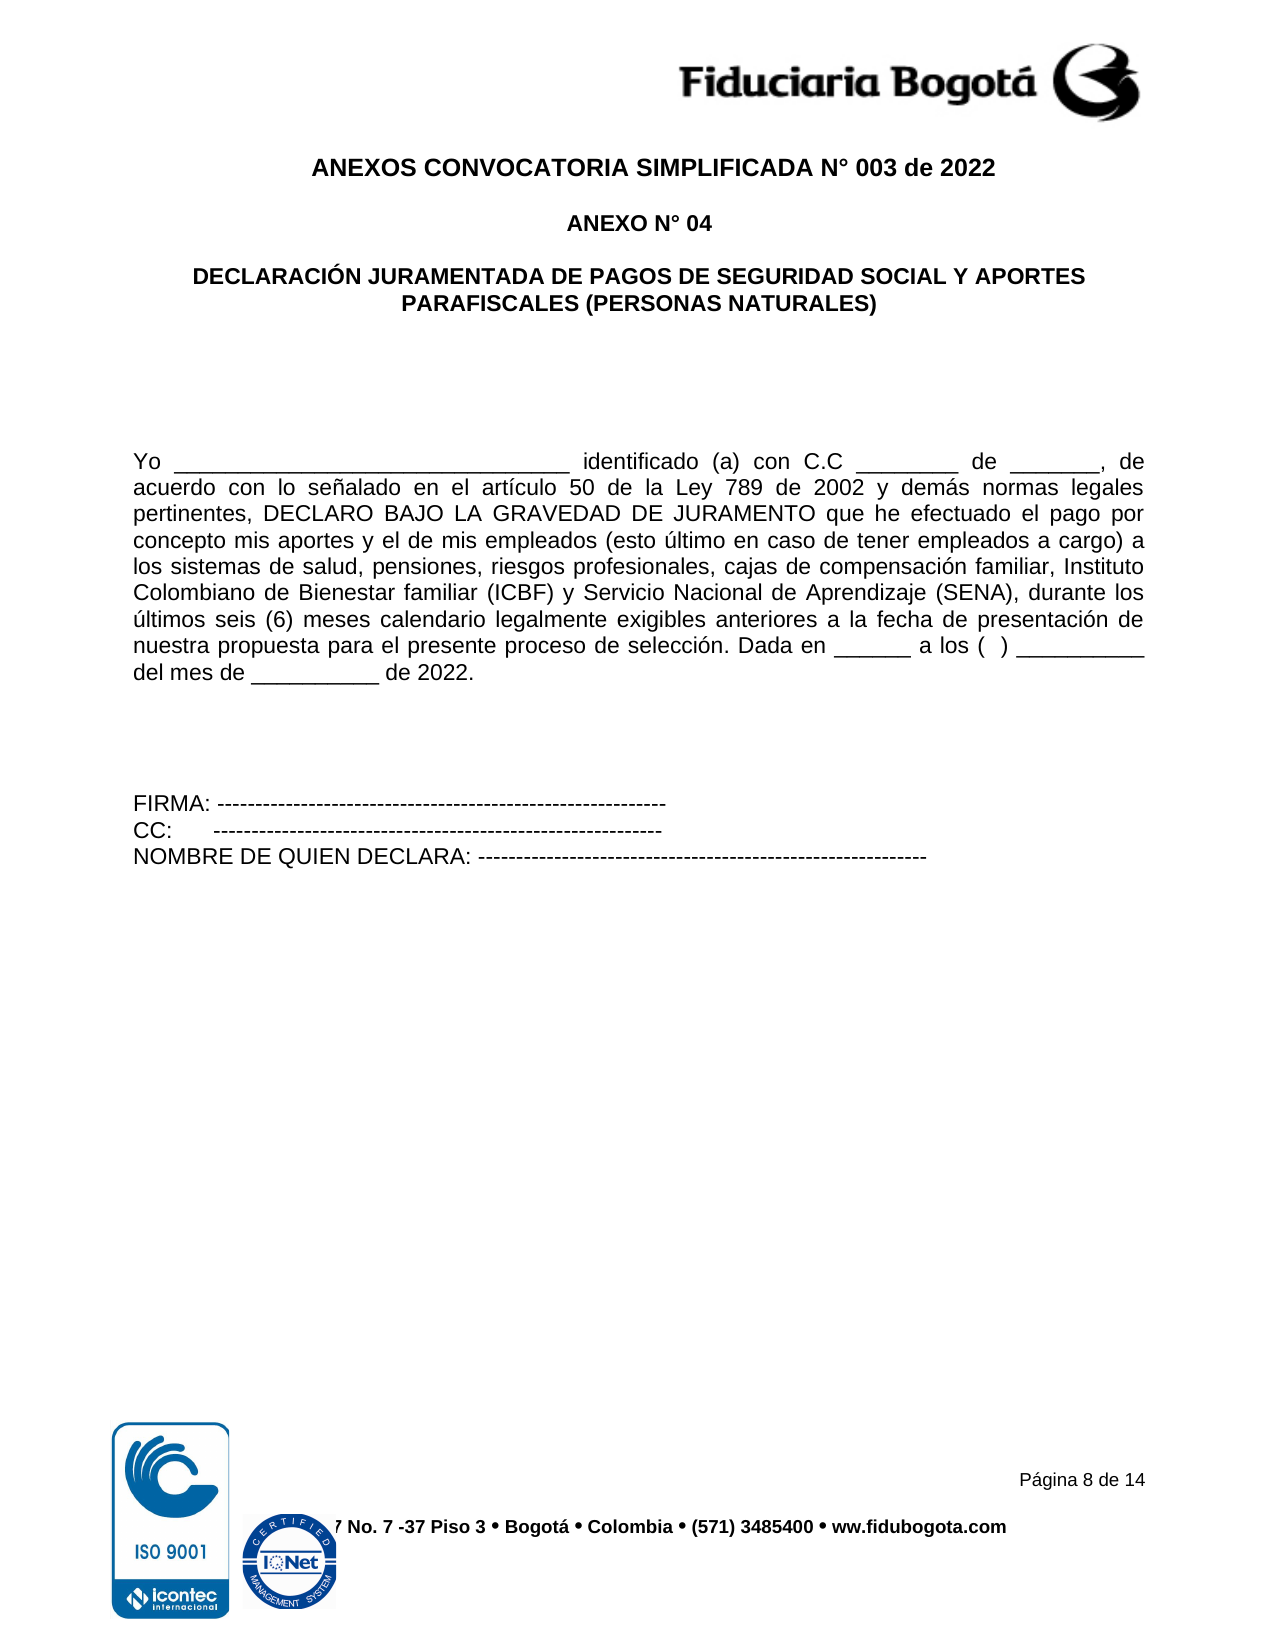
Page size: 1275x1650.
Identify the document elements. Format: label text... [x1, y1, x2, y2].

text CC: ----------------------------------------------------------- [133, 817, 1145, 843]
text DECLARACIÓN JURAMENTADA DE PAGOS DE SEGURIDAD SOCIAL Y APORTES PARAFISCALES (PERSONAS NATURALES) [133, 263, 1145, 316]
text ANEXO N° 04 [133, 210, 1145, 237]
picture [613, 30, 1261, 134]
text FIRMA: ----------------------------------------------------------- [133, 790, 1145, 817]
text Yo _______________________________ identificado (a) con C.C ________ de _______, de acuerdo con lo señalado en el artículo 50 de la Ley 789 de 2002 y demás normas legales pertinentes, DECLARO BAJO LA GRAVEDAD DE JURAMENTO que he efectuado el pago por concepto mis aportes y el de mis empleados (esto último en caso de tener empleados a cargo) a los sistemas de salud, pensiones, riesgos profesionales, cajas de compensación familiar, Instituto Colombiano de Bienestar familiar (ICBF) y Servicio Nacional de Aprendizaje (SENA), durante los últimos seis (6) meses calendario legalmente exigibles anteriores a la fecha de presentación de nuestra propuesta para el presente proceso de selección. Dada en ______ a los ( ) __________ del mes de __________ de 2022. [133, 448, 1145, 685]
text NOMBRE DE QUIEN DECLARA: ----------------------------------------------------------- [133, 843, 1145, 869]
picture [242, 1514, 337, 1608]
